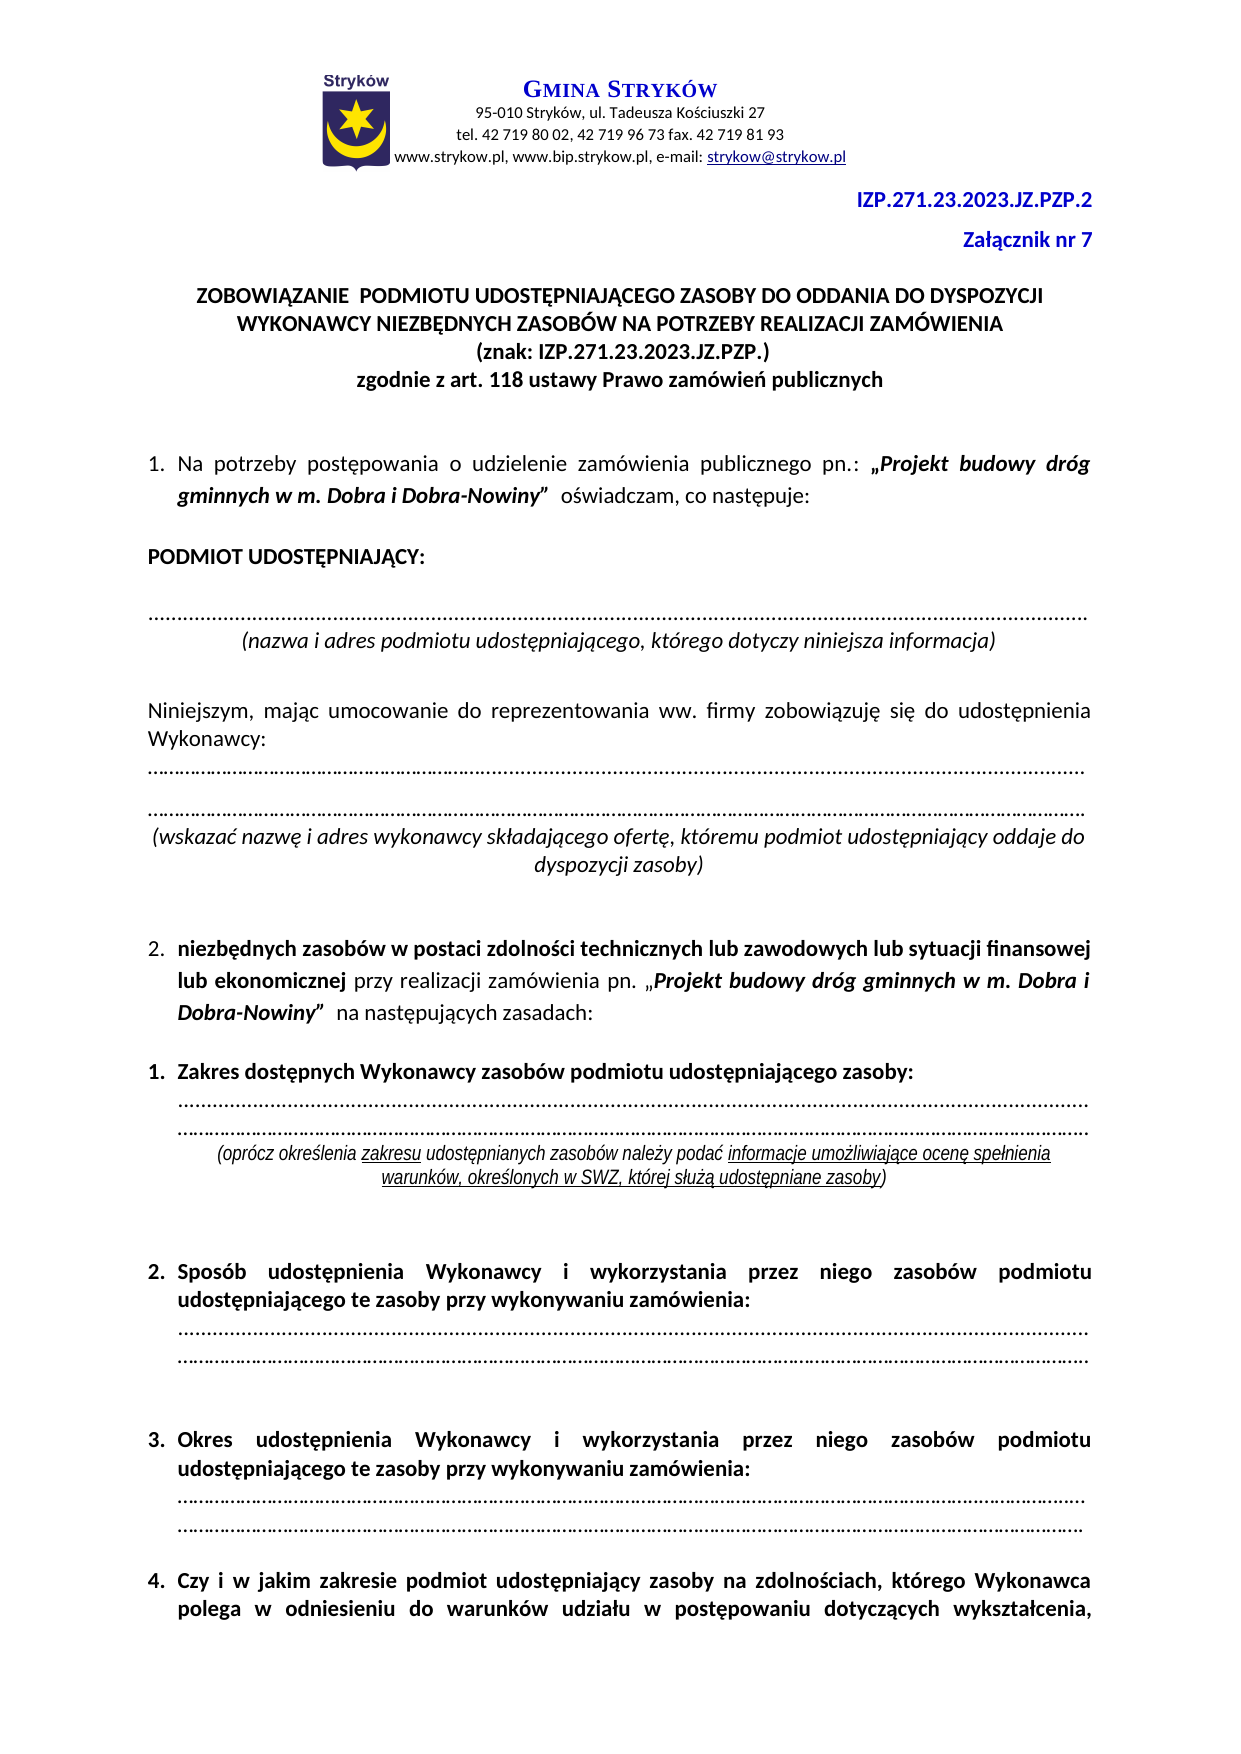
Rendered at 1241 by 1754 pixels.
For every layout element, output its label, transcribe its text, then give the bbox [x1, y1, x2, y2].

list niezbędnych zasobów w postaci zdolności technicznych lub zawodowych lub sytuacji finansowej lub ekonomicznej przy realizacji zamówienia pn. „Projekt budowy dróg gminnych w m. Dobra i Dobra-Nowiny” na następujących zasadach: [148, 934, 1093, 1026]
text ................................................................................................................................................................... [148, 598, 1093, 626]
text ………………………………………………………………………………………………………………………………………………………. [177, 1510, 1093, 1538]
text (wskazać nazwę i adres wykonawcy składającego ofertę, któremu podmiot udostępniający oddaje do dyspozycji zasoby) [148, 822, 1093, 878]
text Niniejszym, mając umocowanie do reprezentowania ww. firmy zobowiązuję się do udostępnienia Wykonawcy: [148, 696, 1093, 752]
text Załącznik nr 7 [148, 225, 1093, 253]
text PODMIOT UDOSTĘPNIAJĄCY: [148, 542, 1093, 570]
text ZOBOWIĄZANIE PODMIOTU UDOSTĘPNIAJĄCEGO ZASOBY DO ODDANIA DO DYSPOZYCJI WYKONAWCY NIEZBĘDNYCH ZASOBÓW NA POTRZEBY REALIZACJI ZAMÓWIENIA [148, 281, 1093, 337]
text (znak: IZP.271.23.2023.JZ.PZP.) zgodnie z art. 118 ustawy Prawo zamówień publicznych [148, 337, 1093, 393]
text (oprócz określenia zakresu udostępnianych zasobów należy podać informacje umożliwiające ocenę spełnienia warunków, określonych w SWZ, której służą udostępniane zasoby) [177, 1141, 1093, 1189]
text ……………………………………………………………………………………………………………………………………………………….. [177, 1342, 1093, 1369]
text .............................................................................................................................................................. [177, 1313, 1093, 1342]
list Okres udostępnienia Wykonawcy i wykorzystania przez niego zasobów podmiotu udostępniającego te zasoby przy wykonywaniu zamówienia: [148, 1426, 1093, 1482]
list Na potrzeby postępowania o udzielenie zamówienia publicznego pn.: „Projekt budowy dróg gminnych w m. Dobra i Dobra-Nowiny” oświadczam, co następuje: [148, 449, 1093, 510]
text ………………………………………………………......................................................................................................... [148, 752, 1093, 780]
text ……………………………………………………………………………………………………………………………………..……………..… [177, 1482, 1093, 1510]
list Sposób udostępnienia Wykonawcy i wykorzystania przez niego zasobów podmiotu udostępniającego te zasoby przy wykonywaniu zamówienia: [148, 1257, 1093, 1313]
text ……………………………………………………………………………………………………………………………………………………….. [177, 1113, 1093, 1141]
picture [322, 75, 390, 172]
text (nazwa i adres podmiotu udostępniającego, którego dotyczy niniejsza informacja) [148, 626, 1093, 654]
text .............................................................................................................................................................. [177, 1085, 1093, 1113]
text ……………………………………………………………………………………………………………………………………………………………. [148, 794, 1093, 822]
list Zakres dostępnych Wykonawcy zasobów podmiotu udostępniającego zasoby: [148, 1057, 1093, 1085]
